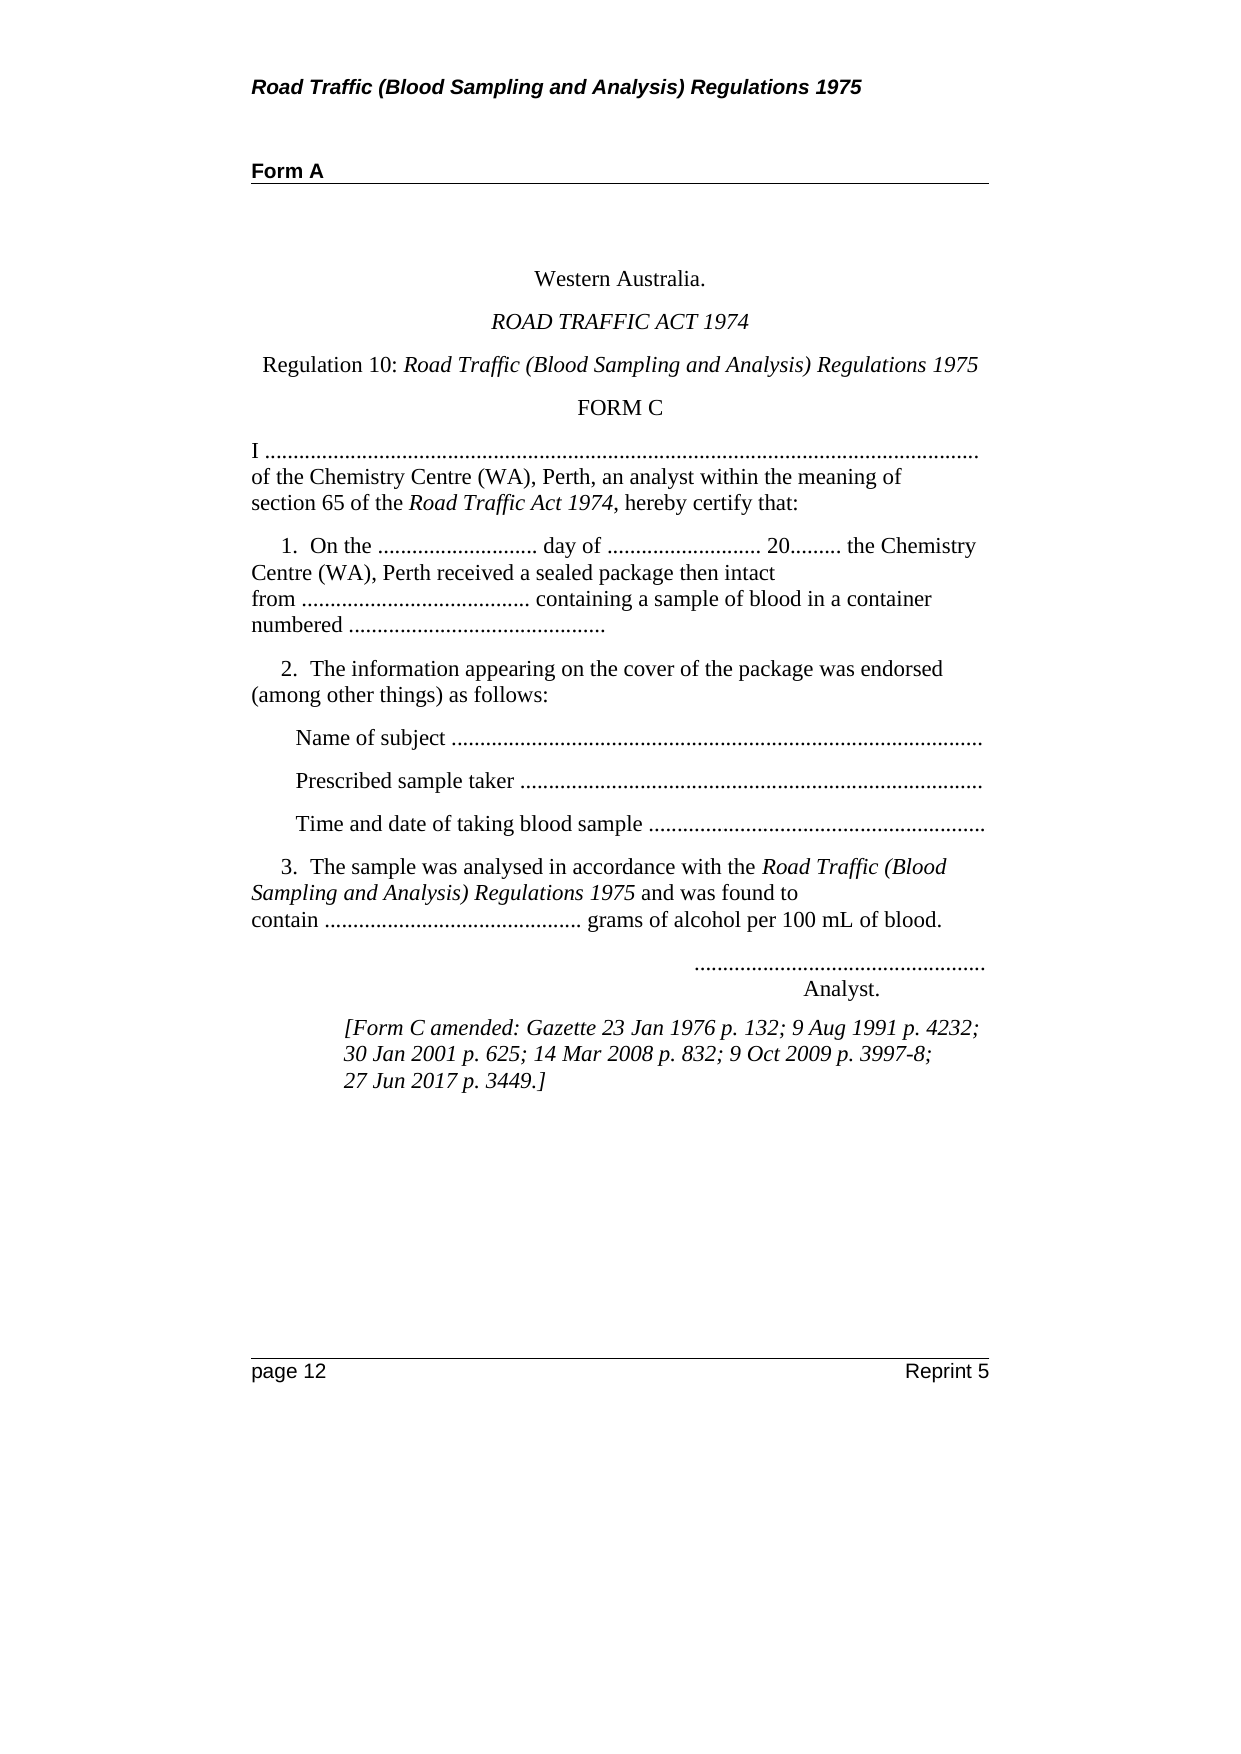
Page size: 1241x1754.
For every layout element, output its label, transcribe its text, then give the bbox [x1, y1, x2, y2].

text 2. The information appearing on the cover of the package was endorsed (among other things) as follows: [251, 654, 989, 707]
text Regulation 10: Road Traffic (Blood Sampling and Analysis) Regulations 1975 [251, 351, 989, 377]
text Name of subject ............................................................................................. [295, 724, 989, 750]
text Prescribed sample taker ................................................................................. [295, 767, 989, 793]
text . [251, 265, 989, 291]
text I ............................................................................................................................. of the Chemistry Centre (WA), , an analyst within the meaning of section 65 of the Road Traffic Act 1974, hereby certify that: [251, 437, 989, 516]
text 1. On the ............................ day of ........................... 20......... the Chemistry Centre (WA), received a sealed package then intact from ........................................ containing a sample of blood in a container numbered ............................................. [251, 532, 989, 638]
text Time and date of taking blood sample ........................................................... [295, 810, 989, 836]
text [Form C amended: Gazette 23 Jan 1976 p. 132; 9 Aug 1991 p. 4232; 30 Jan 2001 p. 625; 14 Mar 2008 p. 832; 9 Oct 2009 p. 3997-8; 27 Jun 2017 p. 3449.] [251, 1014, 989, 1093]
text ................................................... [694, 949, 989, 975]
text ROAD TRAFFIC ACT 1974 [251, 308, 989, 334]
text 3. The sample was analysed in accordance with the Road Traffic (Blood Sampling and Analysis) Regulations 1975 and was found to contain ............................................. grams of alcohol per 100 mL of blood. [251, 853, 989, 932]
text Analyst. [694, 975, 989, 1001]
text FORM C [251, 394, 989, 420]
